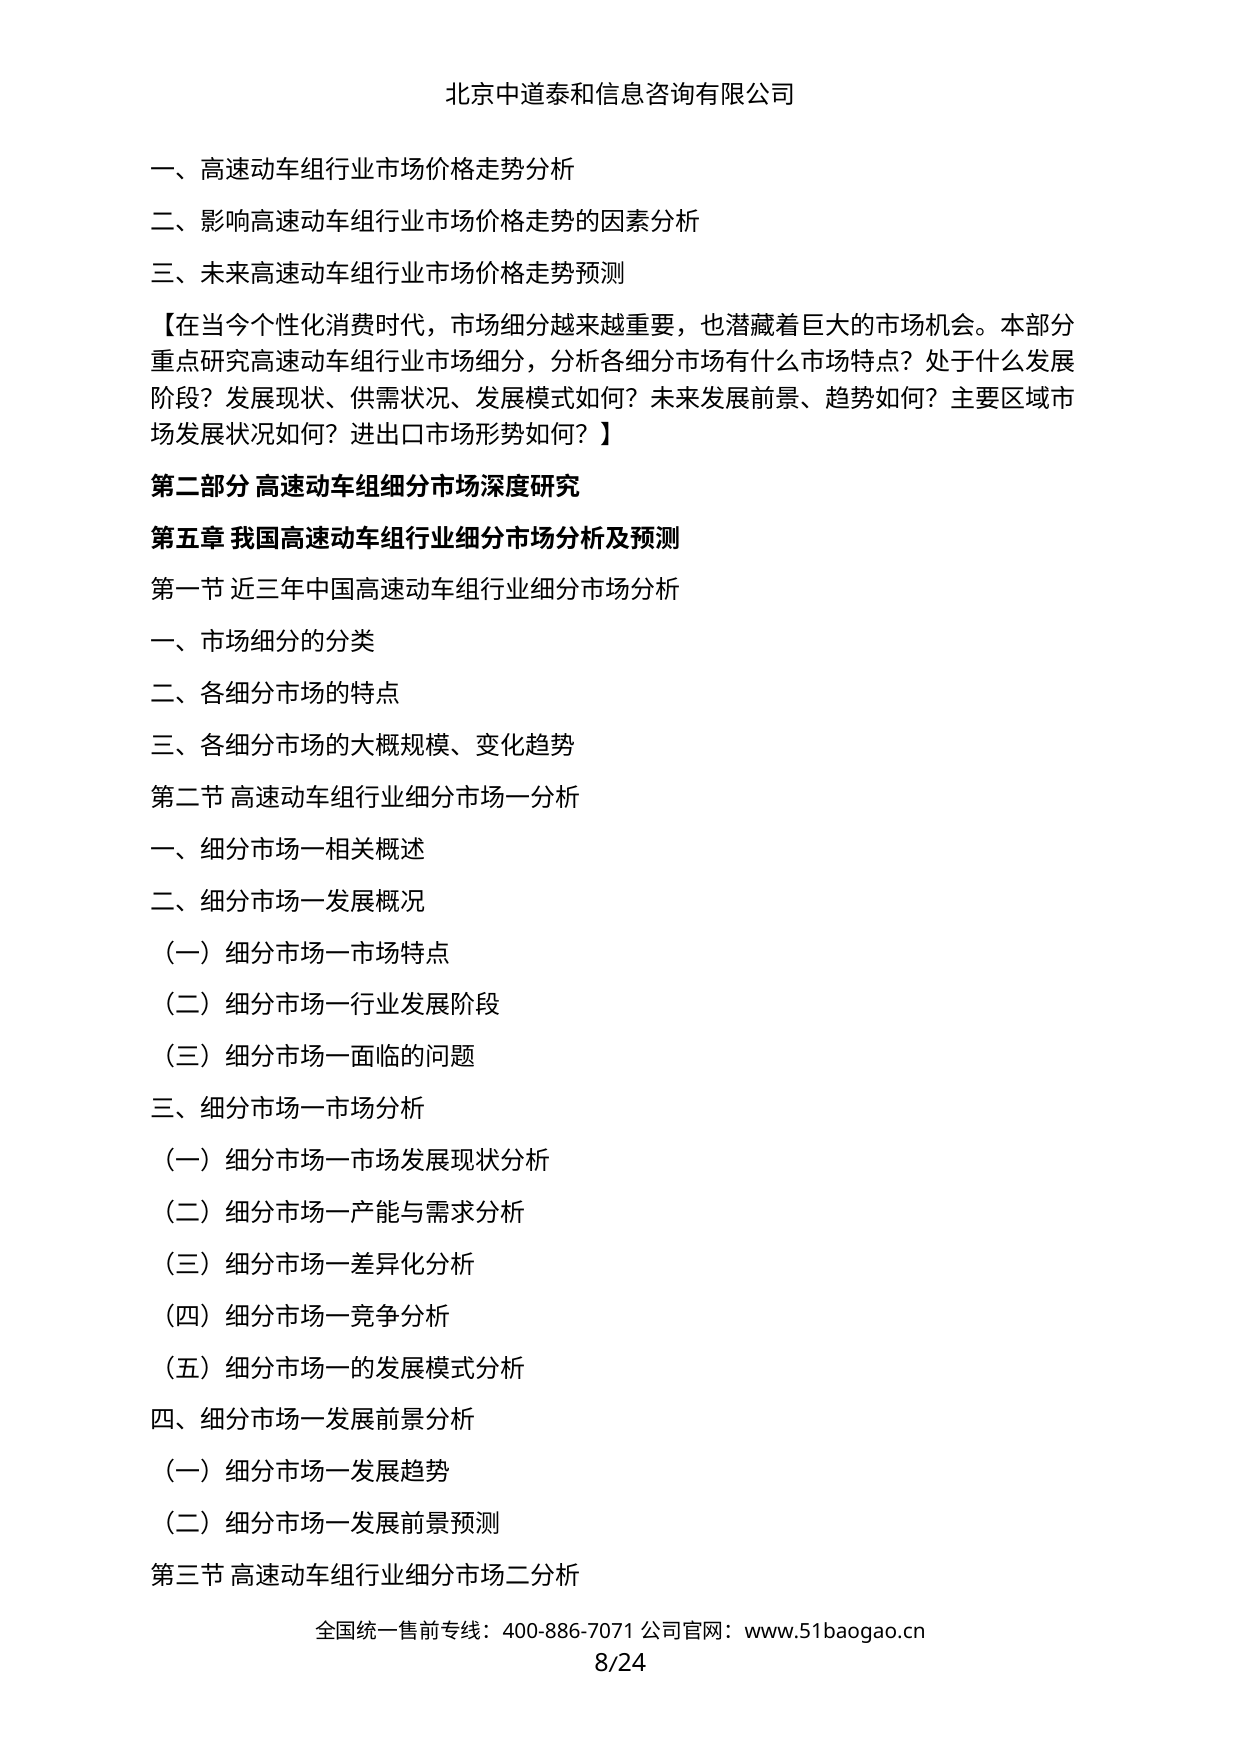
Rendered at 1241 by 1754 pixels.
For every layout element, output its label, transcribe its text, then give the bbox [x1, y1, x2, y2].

text 二、各细分市场的特点 [150, 674, 1090, 710]
text 三、细分市场一市场分析 [150, 1089, 1090, 1125]
text 三、各细分市场的大概规模、变化趋势 [150, 726, 1090, 762]
text （二）细分市场一产能与需求分析 [150, 1192, 1090, 1229]
text 二、细分市场一发展概况 [150, 881, 1090, 917]
text （五）细分市场一的发展模式分析 [150, 1348, 1090, 1384]
text （三）细分市场一差异化分析 [150, 1244, 1090, 1281]
text （二）细分市场一行业发展阶段 [150, 985, 1090, 1021]
text （一）细分市场一市场特点 [150, 933, 1090, 969]
text （一）细分市场一发展趋势 [150, 1452, 1090, 1488]
text 一、细分市场一相关概述 [150, 829, 1090, 866]
text 第二节 高速动车组行业细分市场一分析 [150, 777, 1090, 814]
text （二）细分市场一发展前景预测 [150, 1504, 1090, 1540]
text （四）细分市场一竞争分析 [150, 1296, 1090, 1332]
text 二、影响高速动车组行业市场价格走势的因素分析 [150, 202, 1090, 238]
text 【在当今个性化消费时代，市场细分越来越重要，也潜藏着巨大的市场机会。本部分重点研究高速动车组行业市场细分，分析各细分市场有什么市场特点？处于什么发展阶段？发展现状、供需状况、发展模式如何？未来发展前景、趋势如何？主要区域市场发展状况如何？进出口市场形势如何？】 [150, 306, 1090, 451]
text 第五章 我国高速动车组行业细分市场分析及预测 [150, 518, 1090, 554]
text （一）细分市场一市场发展现状分析 [150, 1141, 1090, 1177]
text （三）细分市场一面临的问题 [150, 1037, 1090, 1073]
text 一、市场细分的分类 [150, 622, 1090, 658]
text 四、细分市场一发展前景分析 [150, 1400, 1090, 1436]
text 三、未来高速动车组行业市场价格走势预测 [150, 254, 1090, 290]
text 第一节 近三年中国高速动车组行业细分市场分析 [150, 570, 1090, 606]
text 第三节 高速动车组行业细分市场二分析 [150, 1556, 1090, 1592]
text 一、高速动车组行业市场价格走势分析 [150, 150, 1090, 186]
text 第二部分 高速动车组细分市场深度研究 [150, 466, 1090, 502]
